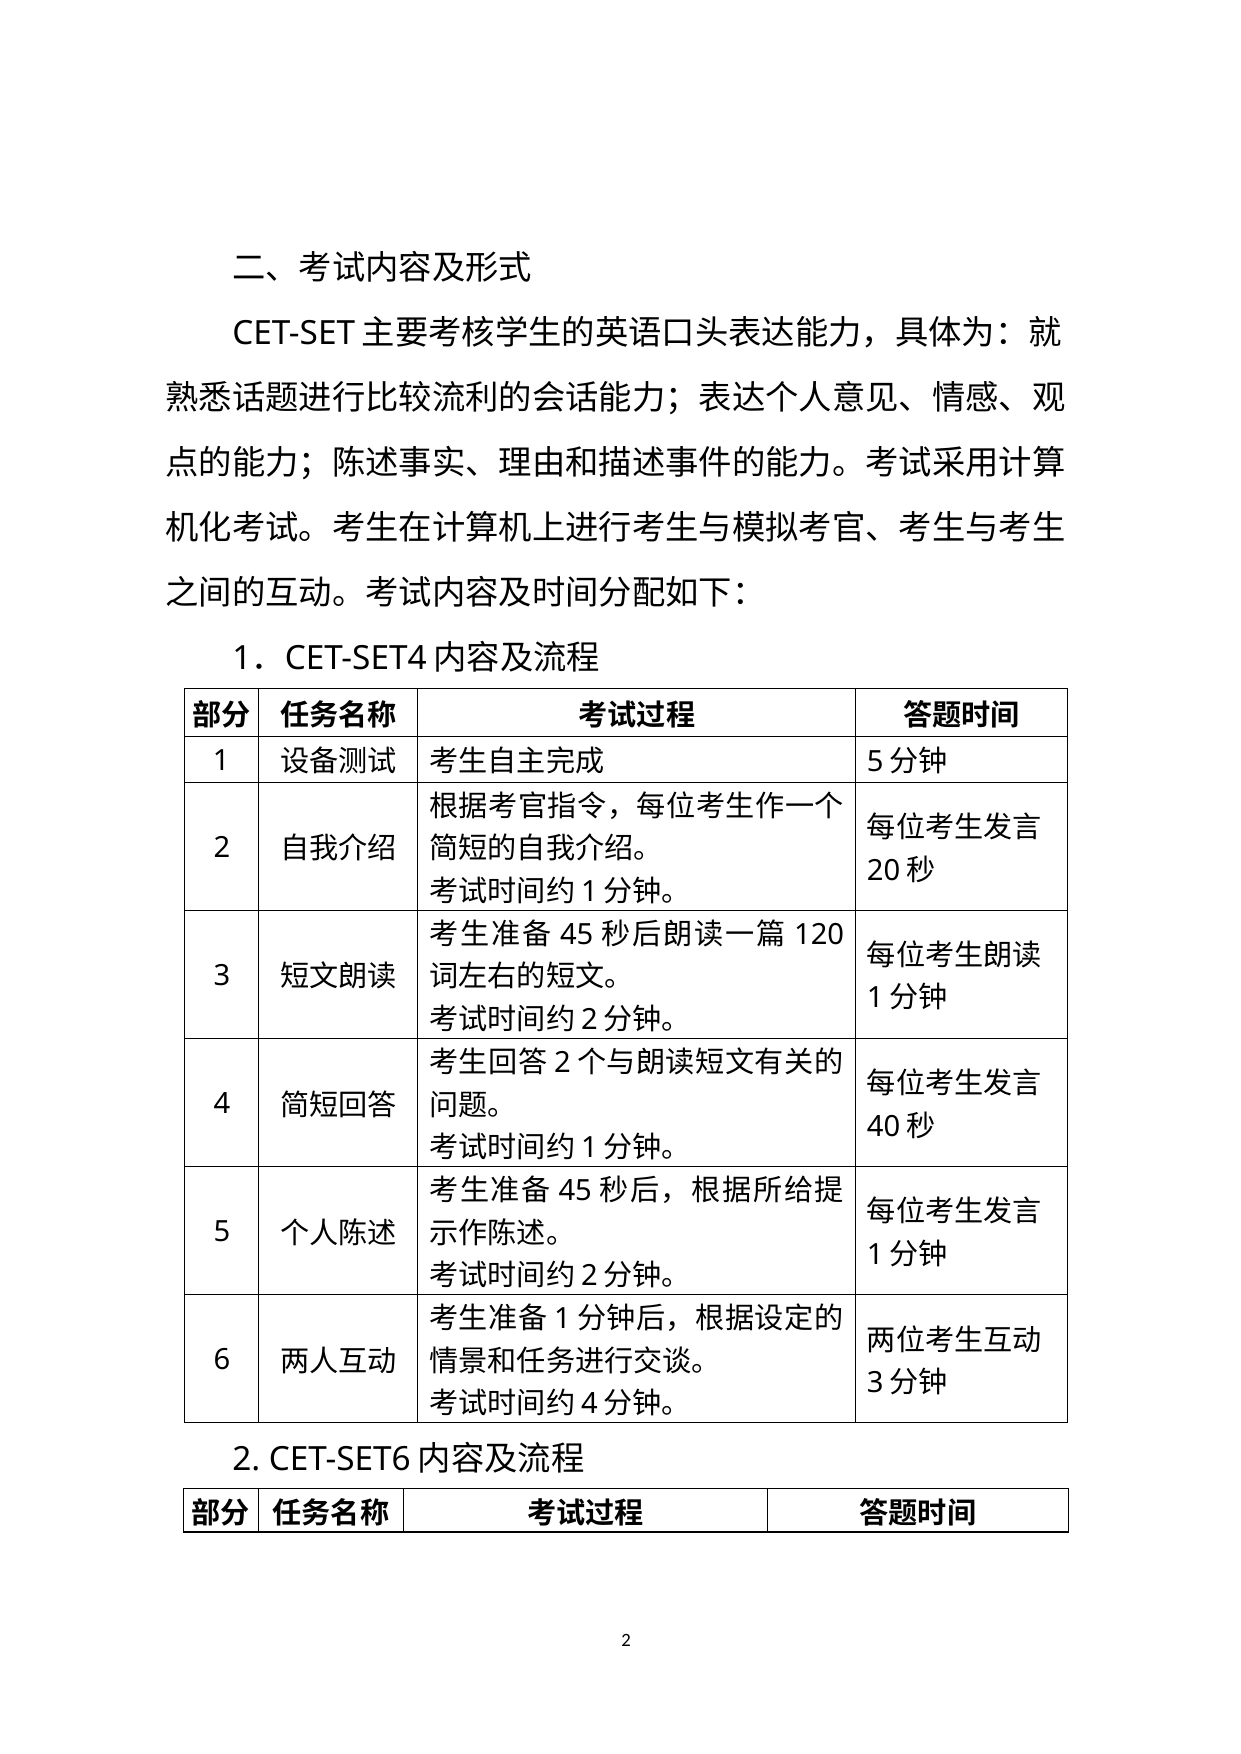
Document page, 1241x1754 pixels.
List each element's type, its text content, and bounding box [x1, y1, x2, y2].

table_header 部分 [184, 1489, 258, 1531]
text CET-SET主要考核学生的英语口头表达能力，具体为：就熟悉话题进行比较流利的会话能力；表达个人意见、情感、观点的能力；陈述事实、理由和描述事件的能力。考试采用计算机化考试。考生在计算机上进行考生与模拟考官、考生与考生之间的互动。考试内容及时间分配如下： [165, 298, 1087, 623]
table_header 答题时间 [768, 1489, 1068, 1531]
table_cell 每位考生朗读1分钟 [856, 911, 1067, 1038]
table_cell 考生准备45秒后朗读一篇120词左右的短文。 考试时间约2分钟。 [418, 911, 855, 1038]
table_cell 每位考生发言1分钟 [856, 1167, 1067, 1294]
table_cell 4 [185, 1039, 258, 1166]
text 1．CET-SET4内容及流程 [165, 623, 1087, 688]
table_cell 简短回答 [259, 1039, 417, 1166]
table_header 任务名称 [259, 689, 417, 736]
table_cell 每位考生发言20秒 [856, 783, 1067, 909]
table_cell 根据考官指令，每位考生作一个简短的自我介绍。 考试时间约1分钟。 [418, 783, 855, 909]
table_cell 5分钟 [856, 737, 1067, 782]
table_header 任务名称 [259, 1489, 403, 1531]
table_cell 3 [185, 911, 258, 1038]
table_cell 两人互动 [259, 1295, 417, 1422]
table_header 考试过程 [418, 689, 855, 736]
table_cell 考生自主完成 [418, 737, 855, 782]
table_cell 6 [185, 1295, 258, 1422]
table_cell 两位考生互动3分钟 [856, 1295, 1067, 1422]
table_cell 考生准备1分钟后，根据设定的情景和任务进行交谈。 考试时间约4分钟。 [418, 1295, 855, 1422]
table_cell 自我介绍 [259, 783, 417, 909]
table_cell 1 [185, 737, 258, 782]
table_cell 每位考生发言40秒 [856, 1039, 1067, 1166]
table_cell 考生准备45秒后，根据所给提示作陈述。 考试时间约2分钟。 [418, 1167, 855, 1294]
table_cell 短文朗读 [259, 911, 417, 1038]
table_cell 设备测试 [259, 737, 417, 782]
table_cell 考生回答2个与朗读短文有关的问题。 考试时间约1分钟。 [418, 1039, 855, 1166]
table_cell 2 [185, 783, 258, 909]
table_header 部分 [185, 689, 258, 736]
list 二、考试内容及形式 [165, 233, 1087, 298]
table_cell 个人陈述 [259, 1167, 417, 1294]
table_cell 5 [185, 1167, 258, 1294]
table_header 考试过程 [404, 1489, 767, 1531]
table_header 答题时间 [856, 689, 1067, 736]
text 2. CET-SET6内容及流程 [165, 1423, 1087, 1488]
